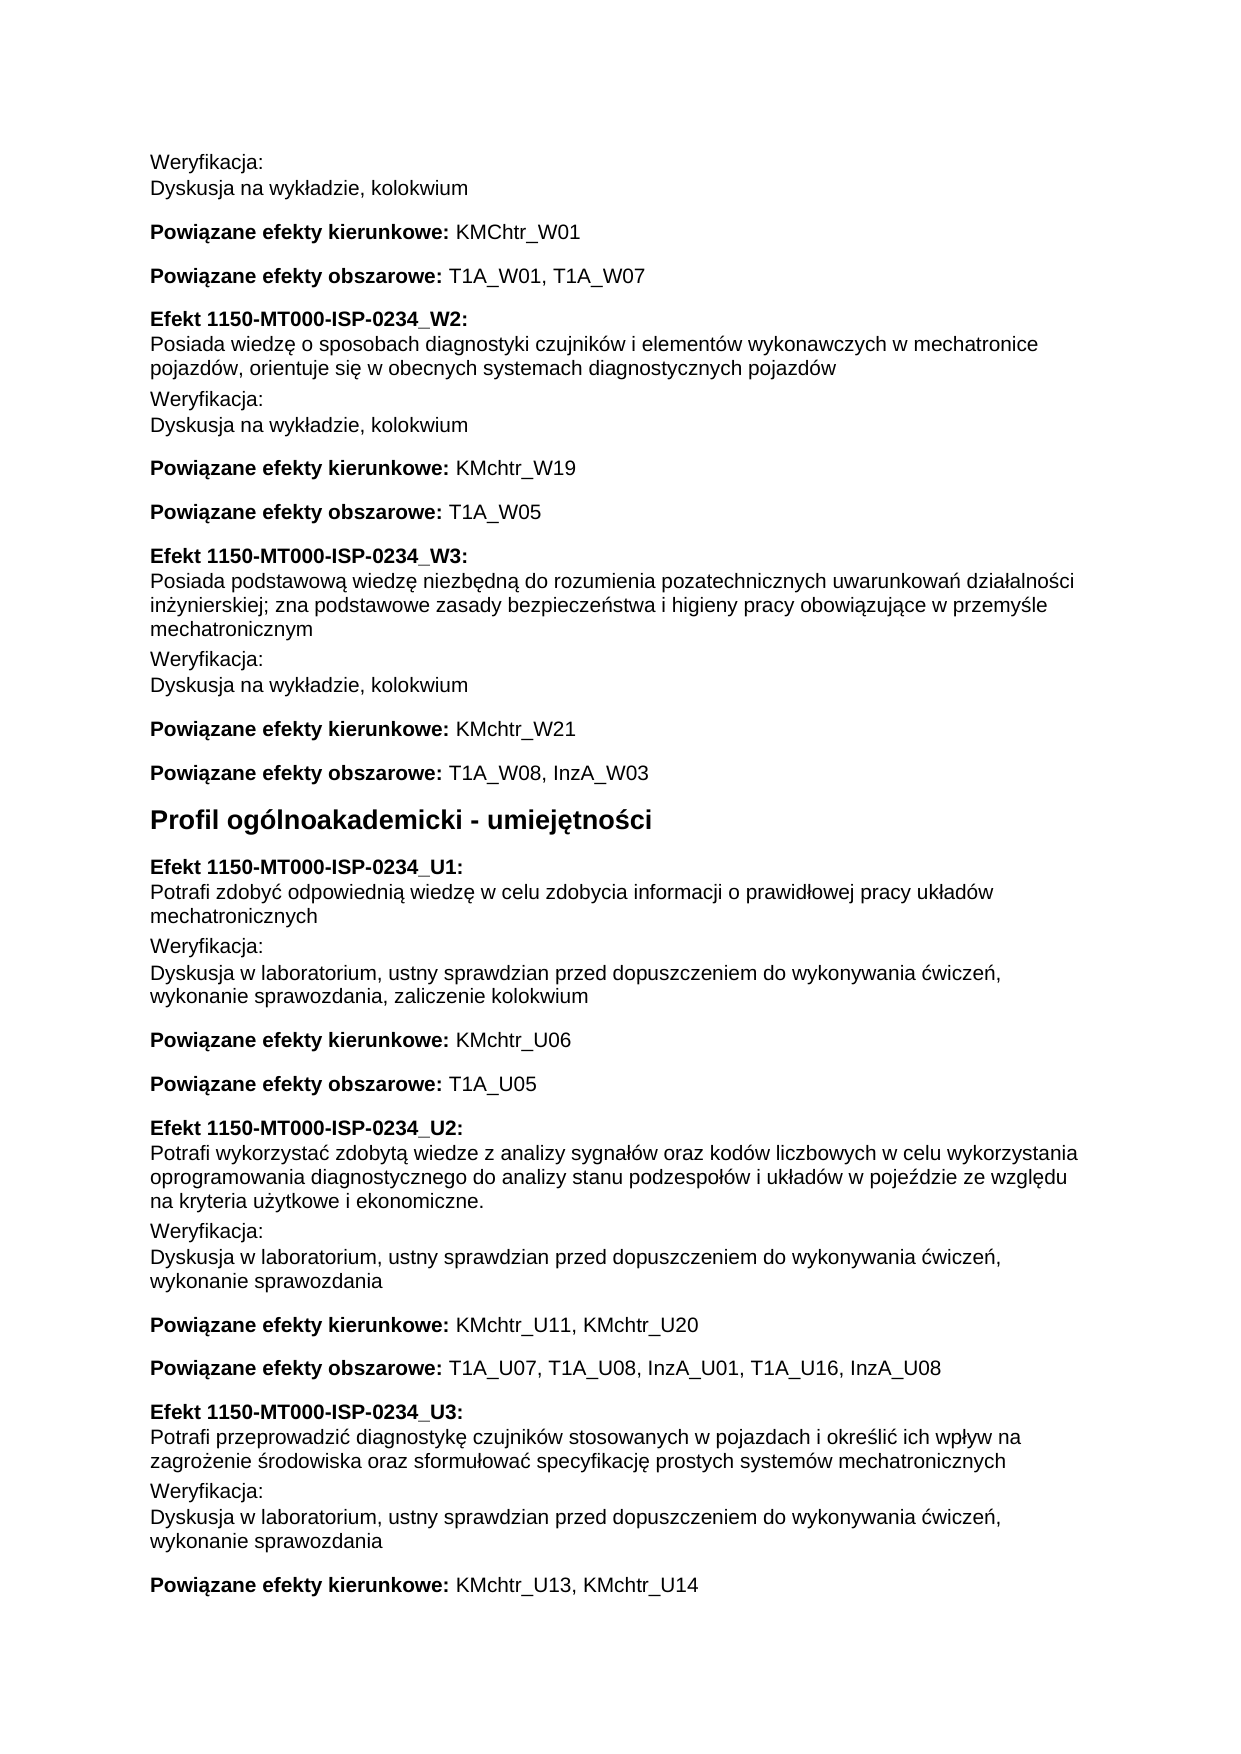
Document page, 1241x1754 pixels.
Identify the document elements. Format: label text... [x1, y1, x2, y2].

text Potrafi przeprowadzić diagnostykę czujników stosowanych w pojazdach i określić ich wpływ na zagrożenie środowiska oraz sformułować specyfikację prostych systemów mechatronicznych [150, 1425, 1090, 1473]
subtitle Profil ogólnoakademicki - umiejętności [150, 804, 1090, 835]
text Efekt 1150-MT000-ISP-0234_W2: [150, 307, 1090, 331]
text Powiązane efekty kierunkowe: KMChtr_W01 [150, 220, 1090, 244]
text Potrafi wykorzystać zdobytą wiedze z analizy sygnałów oraz kodów liczbowych w celu wykorzystania oprogramowania diagnostycznego do analizy stanu podzespołów i układów w pojeździe ze względu na kryteria użytkowe i ekonomiczne. [150, 1141, 1090, 1212]
text Powiązane efekty obszarowe: T1A_W05 [150, 500, 1090, 524]
text Weryfikacja: [150, 934, 1090, 958]
text Powiązane efekty kierunkowe: KMchtr_U11, KMchtr_U20 [150, 1312, 1090, 1336]
text Posiada wiedzę o sposobach diagnostyki czujników i elementów wykonawczych w mechatronice pojazdów, orientuje się w obecnych systemach diagnostycznych pojazdów [150, 332, 1090, 380]
text Potrafi zdobyć odpowiednią wiedzę w celu zdobycia informacji o prawidłowej pracy układów mechatronicznych [150, 880, 1090, 928]
text Dyskusja w laboratorium, ustny sprawdzian przed dopuszczeniem do wykonywania ćwiczeń, wykonanie sprawozdania [150, 1505, 1090, 1553]
text Weryfikacja: [150, 150, 1090, 174]
text Powiązane efekty obszarowe: T1A_U05 [150, 1072, 1090, 1096]
text Powiązane efekty obszarowe: T1A_W01, T1A_W07 [150, 263, 1090, 287]
text Powiązane efekty kierunkowe: KMchtr_U13, KMchtr_U14 [150, 1573, 1090, 1597]
text Posiada podstawową wiedzę niezbędną do rozumienia pozatechnicznych uwarunkowań działalności inżynierskiej; zna podstawowe zasady bezpieczeństwa i higieny pracy obowiązujące w przemyśle mechatronicznym [150, 569, 1090, 641]
text Efekt 1150-MT000-ISP-0234_U3: [150, 1400, 1090, 1424]
text Weryfikacja: [150, 386, 1090, 410]
text Powiązane efekty kierunkowe: KMchtr_U06 [150, 1028, 1090, 1052]
text Dyskusja na wykładzie, kolokwium [150, 412, 1090, 436]
text Weryfikacja: [150, 647, 1090, 671]
text Dyskusja w laboratorium, ustny sprawdzian przed dopuszczeniem do wykonywania ćwiczeń, wykonanie sprawozdania, zaliczenie kolokwium [150, 960, 1090, 1008]
text Weryfikacja: [150, 1219, 1090, 1243]
text Powiązane efekty obszarowe: T1A_U07, T1A_U08, InzA_U01, T1A_U16, InzA_U08 [150, 1356, 1090, 1380]
text Powiązane efekty kierunkowe: KMchtr_W19 [150, 456, 1090, 480]
text Efekt 1150-MT000-ISP-0234_U1: [150, 855, 1090, 879]
text Dyskusja w laboratorium, ustny sprawdzian przed dopuszczeniem do wykonywania ćwiczeń, wykonanie sprawozdania [150, 1245, 1090, 1293]
text Efekt 1150-MT000-ISP-0234_U2: [150, 1116, 1090, 1139]
text Powiązane efekty obszarowe: T1A_W08, InzA_W03 [150, 760, 1090, 784]
text Powiązane efekty kierunkowe: KMchtr_W21 [150, 717, 1090, 741]
text Dyskusja na wykładzie, kolokwium [150, 673, 1090, 697]
text Weryfikacja: [150, 1479, 1090, 1503]
text Dyskusja na wykładzie, kolokwium [150, 176, 1090, 200]
text Efekt 1150-MT000-ISP-0234_W3: [150, 544, 1090, 568]
